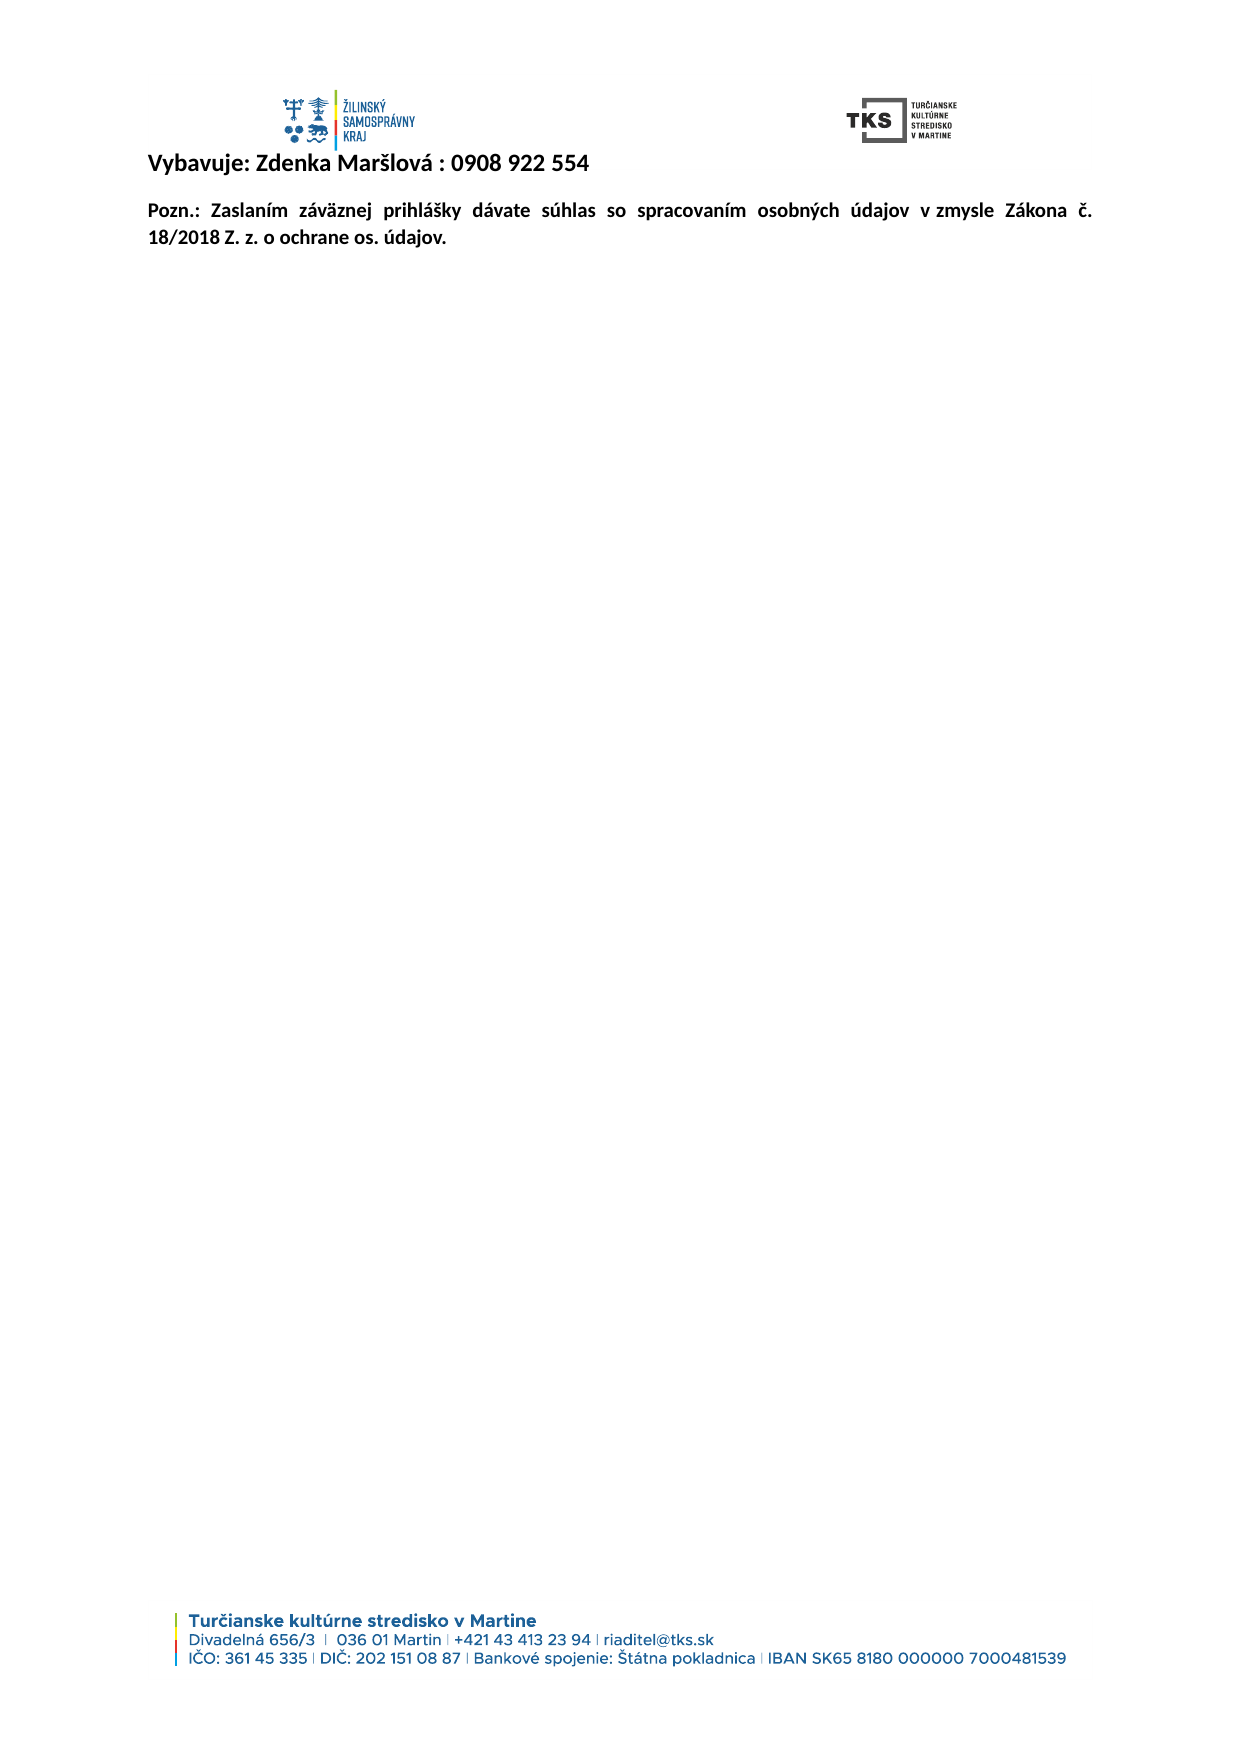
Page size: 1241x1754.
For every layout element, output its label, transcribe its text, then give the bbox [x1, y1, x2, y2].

text Vybavuje: Zdenka Maršlová : 0908 922 554 [148, 148, 1093, 178]
text Pozn.: Zaslaním záväznej prihlášky dávate súhlas so spracovaním osobných údajov v zmysle Zákona č. 18/2018 Z. z. o ochrane os. údajov. [148, 197, 1093, 250]
